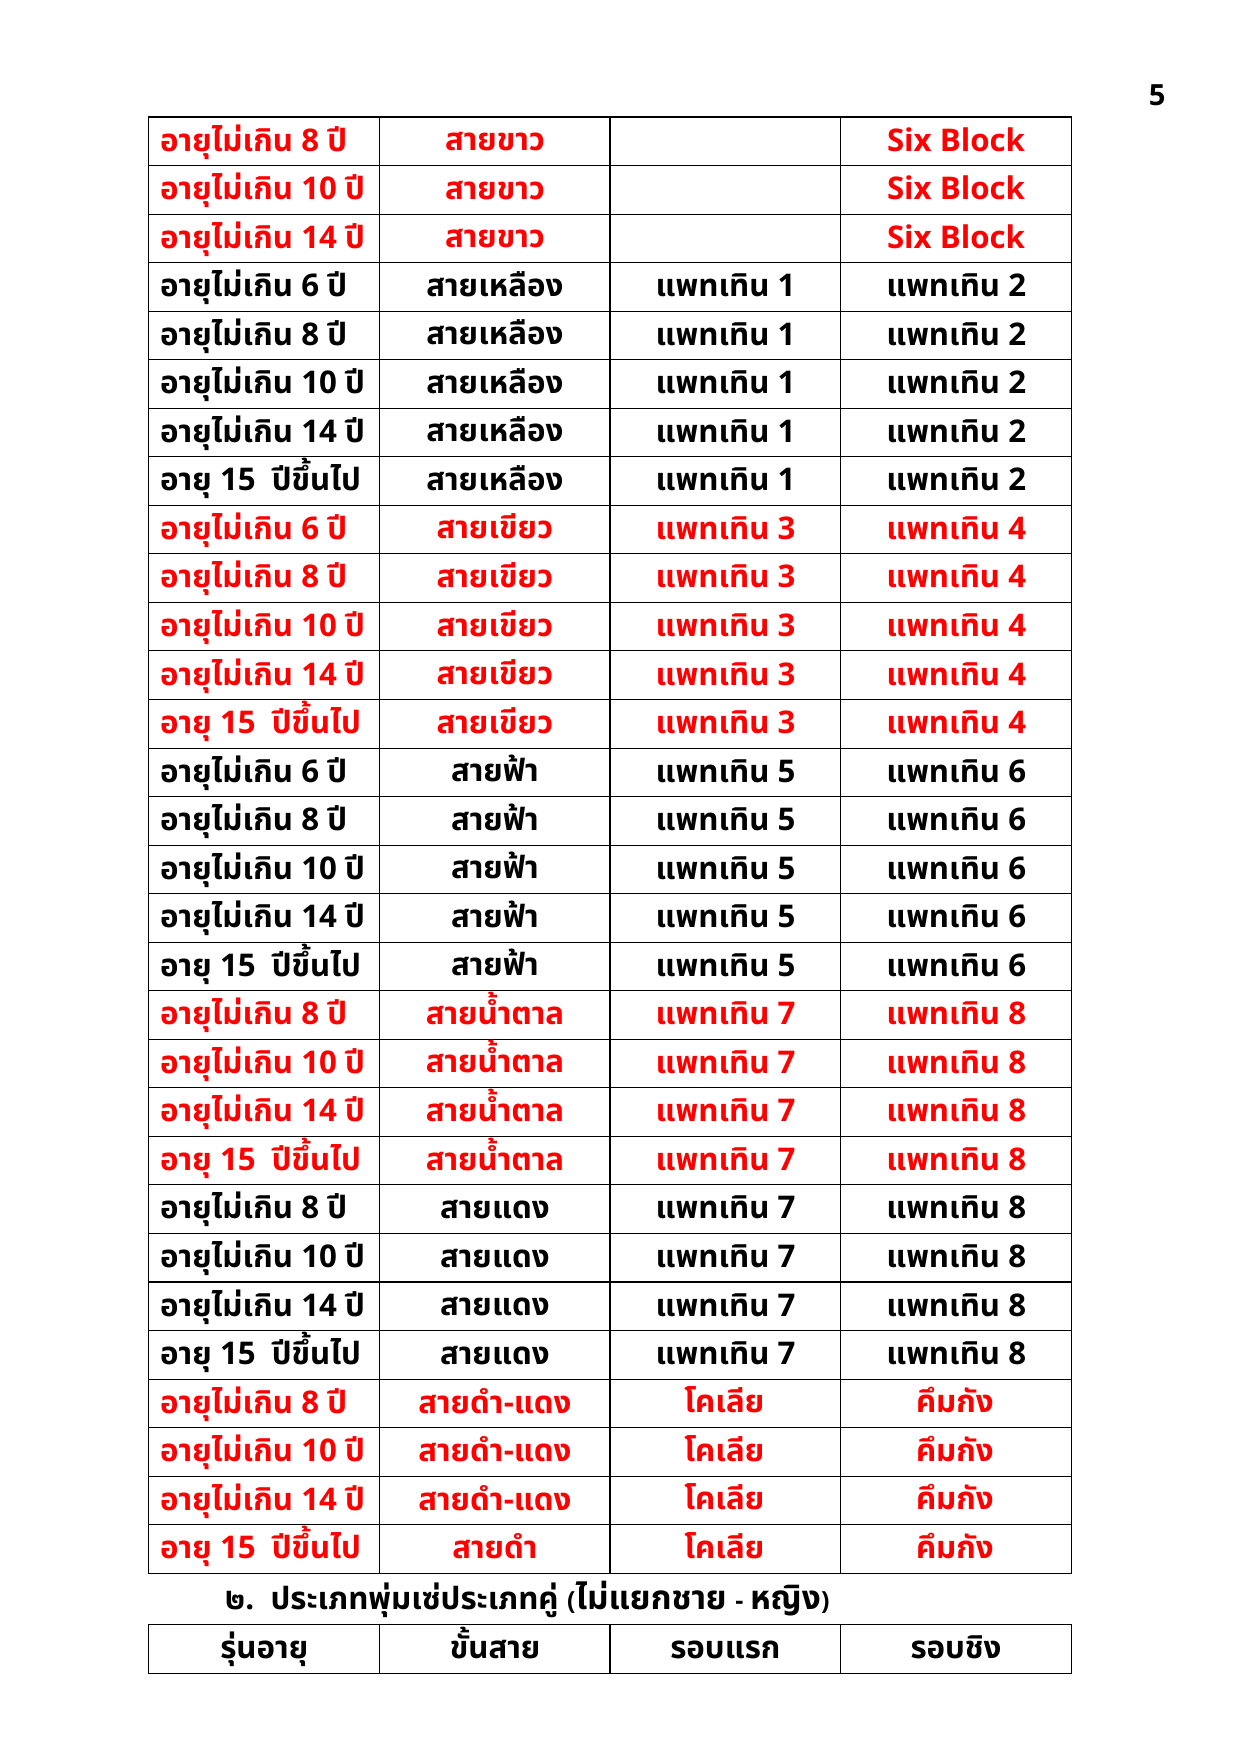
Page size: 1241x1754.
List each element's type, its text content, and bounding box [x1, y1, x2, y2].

table_cell สายขาว [380, 215, 609, 262]
table_cell อายุ 15 ปีขึ้นไป [149, 1331, 379, 1378]
table_cell สายฟ้า [380, 943, 609, 990]
table_cell คึมกัง [841, 1428, 1071, 1476]
table_cell สายขาว [380, 166, 609, 213]
table_cell โคเลีย [611, 1380, 840, 1427]
table_cell สายน้ำตาล [380, 1137, 609, 1184]
table_cell อายุไม่เกิน 10 ปี [149, 1428, 379, 1476]
table_cell อายุไม่เกิน 14 ปี [149, 409, 379, 456]
table_cell อายุไม่เกิน 6 ปี [149, 263, 379, 311]
table_cell อายุไม่เกิน 10 ปี [149, 603, 379, 650]
text ๒. ประเภทพุ่มเซ่ประเภทคู่ (ไม่แยกชาย - หญิง) [150, 1574, 1165, 1624]
table_cell แพทเทิน 6 [841, 846, 1071, 893]
table_cell แพทเทิน 1 [611, 312, 840, 359]
table_cell โคเลีย [611, 1428, 840, 1476]
table_cell แพทเทิน 5 [611, 749, 840, 796]
table_cell แพทเทิน 3 [611, 506, 840, 553]
table_cell แพทเทิน 5 [611, 797, 840, 844]
table_cell [611, 166, 840, 213]
table_cell [611, 118, 840, 165]
table_cell แพทเทิน 2 [841, 360, 1071, 408]
table_cell แพทเทิน 8 [841, 1234, 1071, 1281]
table_cell สายแดง [380, 1283, 609, 1330]
table_header รุ่นอายุ [149, 1625, 379, 1672]
table_cell อายุ 15 ปีขึ้นไป [149, 1137, 379, 1184]
table_cell สายเหลือง [380, 457, 609, 505]
table_cell อายุไม่เกิน 8 ปี [149, 797, 379, 844]
table_cell แพทเทิน 4 [841, 603, 1071, 650]
table_cell แพทเทิน 6 [841, 943, 1071, 990]
table_cell อายุไม่เกิน 14 ปี [149, 1477, 379, 1524]
table_cell สายเขียว [380, 700, 609, 747]
table_cell แพทเทิน 3 [611, 603, 840, 650]
table_cell แพทเทิน 4 [841, 651, 1071, 699]
table_cell Six Block [841, 166, 1071, 213]
table_cell แพทเทิน 5 [611, 846, 840, 893]
table_cell แพทเทิน 5 [611, 943, 840, 990]
table_cell สายดำ [380, 1525, 609, 1573]
table_cell แพทเทิน 2 [841, 263, 1071, 311]
table_cell อายุไม่เกิน 8 ปี [149, 554, 379, 602]
table_cell โคเลีย [611, 1477, 840, 1524]
table_cell อายุ 15 ปีขึ้นไป [149, 943, 379, 990]
table_cell สายเขียว [380, 554, 609, 602]
table_cell สายแดง [380, 1331, 609, 1378]
table_cell อายุไม่เกิน 14 ปี [149, 651, 379, 699]
table_cell แพทเทิน 7 [611, 1137, 840, 1184]
table_cell แพทเทิน 3 [611, 554, 840, 602]
table_cell สายแดง [380, 1185, 609, 1233]
table_cell อายุไม่เกิน 10 ปี [149, 1040, 379, 1087]
table_cell แพทเทิน 7 [611, 1331, 840, 1378]
table_cell คึมกัง [841, 1380, 1071, 1427]
table_cell แพทเทิน 3 [611, 700, 840, 747]
table_header รอบชิง [841, 1625, 1071, 1672]
table_cell อายุไม่เกิน 14 ปี [149, 1283, 379, 1330]
table_header รอบแรก [611, 1625, 840, 1672]
table_cell แพทเทิน 2 [841, 312, 1071, 359]
table_cell อายุไม่เกิน 10 ปี [149, 1234, 379, 1281]
table_cell แพทเทิน 2 [841, 457, 1071, 505]
table_cell อายุไม่เกิน 14 ปี [149, 215, 379, 262]
table_cell อายุไม่เกิน 8 ปี [149, 1185, 379, 1233]
table_cell Six Block [841, 215, 1071, 262]
table_cell อายุไม่เกิน 8 ปี [149, 118, 379, 165]
table_cell แพทเทิน 6 [841, 894, 1071, 942]
table_cell แพทเทิน 7 [611, 991, 840, 1039]
table_cell แพทเทิน 1 [611, 263, 840, 311]
table_cell แพทเทิน 7 [611, 1185, 840, 1233]
table_cell สายเขียว [380, 506, 609, 553]
table_cell แพทเทิน 7 [611, 1040, 840, 1087]
table_cell สายฟ้า [380, 846, 609, 893]
table_cell แพทเทิน 8 [841, 1331, 1071, 1378]
table_cell แพทเทิน 2 [841, 409, 1071, 456]
table_cell แพทเทิน 4 [841, 700, 1071, 747]
table_cell สายเขียว [380, 651, 609, 699]
table_cell แพทเทิน 7 [611, 1088, 840, 1136]
table_cell แพทเทิน 7 [611, 1283, 840, 1330]
table_cell แพทเทิน 8 [841, 1185, 1071, 1233]
table_cell แพทเทิน 4 [841, 506, 1071, 553]
table_cell แพทเทิน 8 [841, 1283, 1071, 1330]
table_cell สายขาว [380, 118, 609, 165]
table_cell สายดำ-แดง [380, 1380, 609, 1427]
table_cell แพทเทิน 7 [611, 1234, 840, 1281]
table_cell แพทเทิน 1 [611, 409, 840, 456]
table_cell อายุไม่เกิน 6 ปี [149, 749, 379, 796]
table_cell อายุไม่เกิน 14 ปี [149, 1088, 379, 1136]
table_cell สายเหลือง [380, 409, 609, 456]
table_cell แพทเทิน 8 [841, 1137, 1071, 1184]
table_cell สายเหลือง [380, 263, 609, 311]
table_cell คึมกัง [841, 1525, 1071, 1573]
table_cell [611, 215, 840, 262]
table_cell แพทเทิน 6 [841, 797, 1071, 844]
table_cell อายุ 15 ปีขึ้นไป [149, 1525, 379, 1573]
table_cell สายน้ำตาล [380, 1040, 609, 1087]
table_cell สายฟ้า [380, 749, 609, 796]
table_cell สายแดง [380, 1234, 609, 1281]
table_cell อายุไม่เกิน 10 ปี [149, 846, 379, 893]
table_cell สายดำ-แดง [380, 1428, 609, 1476]
table_cell อายุไม่เกิน 8 ปี [149, 1380, 379, 1427]
table_cell สายน้ำตาล [380, 1088, 609, 1136]
table_cell แพทเทิน 3 [611, 651, 840, 699]
table_cell Six Block [841, 118, 1071, 165]
table_cell แพทเทิน 4 [841, 554, 1071, 602]
table_cell อายุไม่เกิน 8 ปี [149, 991, 379, 1039]
table_header ขั้นสาย [380, 1625, 609, 1672]
table_cell โคเลีย [611, 1525, 840, 1573]
table_cell อายุไม่เกิน 6 ปี [149, 506, 379, 553]
table_cell สายเหลือง [380, 360, 609, 408]
table_cell สายดำ-แดง [380, 1477, 609, 1524]
table_cell อายุไม่เกิน 10 ปี [149, 360, 379, 408]
table_cell แพทเทิน 1 [611, 360, 840, 408]
table_cell แพทเทิน 8 [841, 991, 1071, 1039]
table_cell แพทเทิน 6 [841, 749, 1071, 796]
table_cell แพทเทิน 8 [841, 1040, 1071, 1087]
table_cell อายุไม่เกิน 14 ปี [149, 894, 379, 942]
table_cell อายุไม่เกิน 8 ปี [149, 312, 379, 359]
table_cell แพทเทิน 8 [841, 1088, 1071, 1136]
table_cell สายฟ้า [380, 797, 609, 844]
table_cell แพทเทิน 5 [611, 894, 840, 942]
table_cell คึมกัง [841, 1477, 1071, 1524]
table_cell อายุ 15 ปีขึ้นไป [149, 457, 379, 505]
table_cell อายุไม่เกิน 10 ปี [149, 166, 379, 213]
table_cell สายเหลือง [380, 312, 609, 359]
table_cell สายน้ำตาล [380, 991, 609, 1039]
table_cell อายุ 15 ปีขึ้นไป [149, 700, 379, 747]
table_cell สายเขียว [380, 603, 609, 650]
table_cell สายฟ้า [380, 894, 609, 942]
table_cell แพทเทิน 1 [611, 457, 840, 505]
